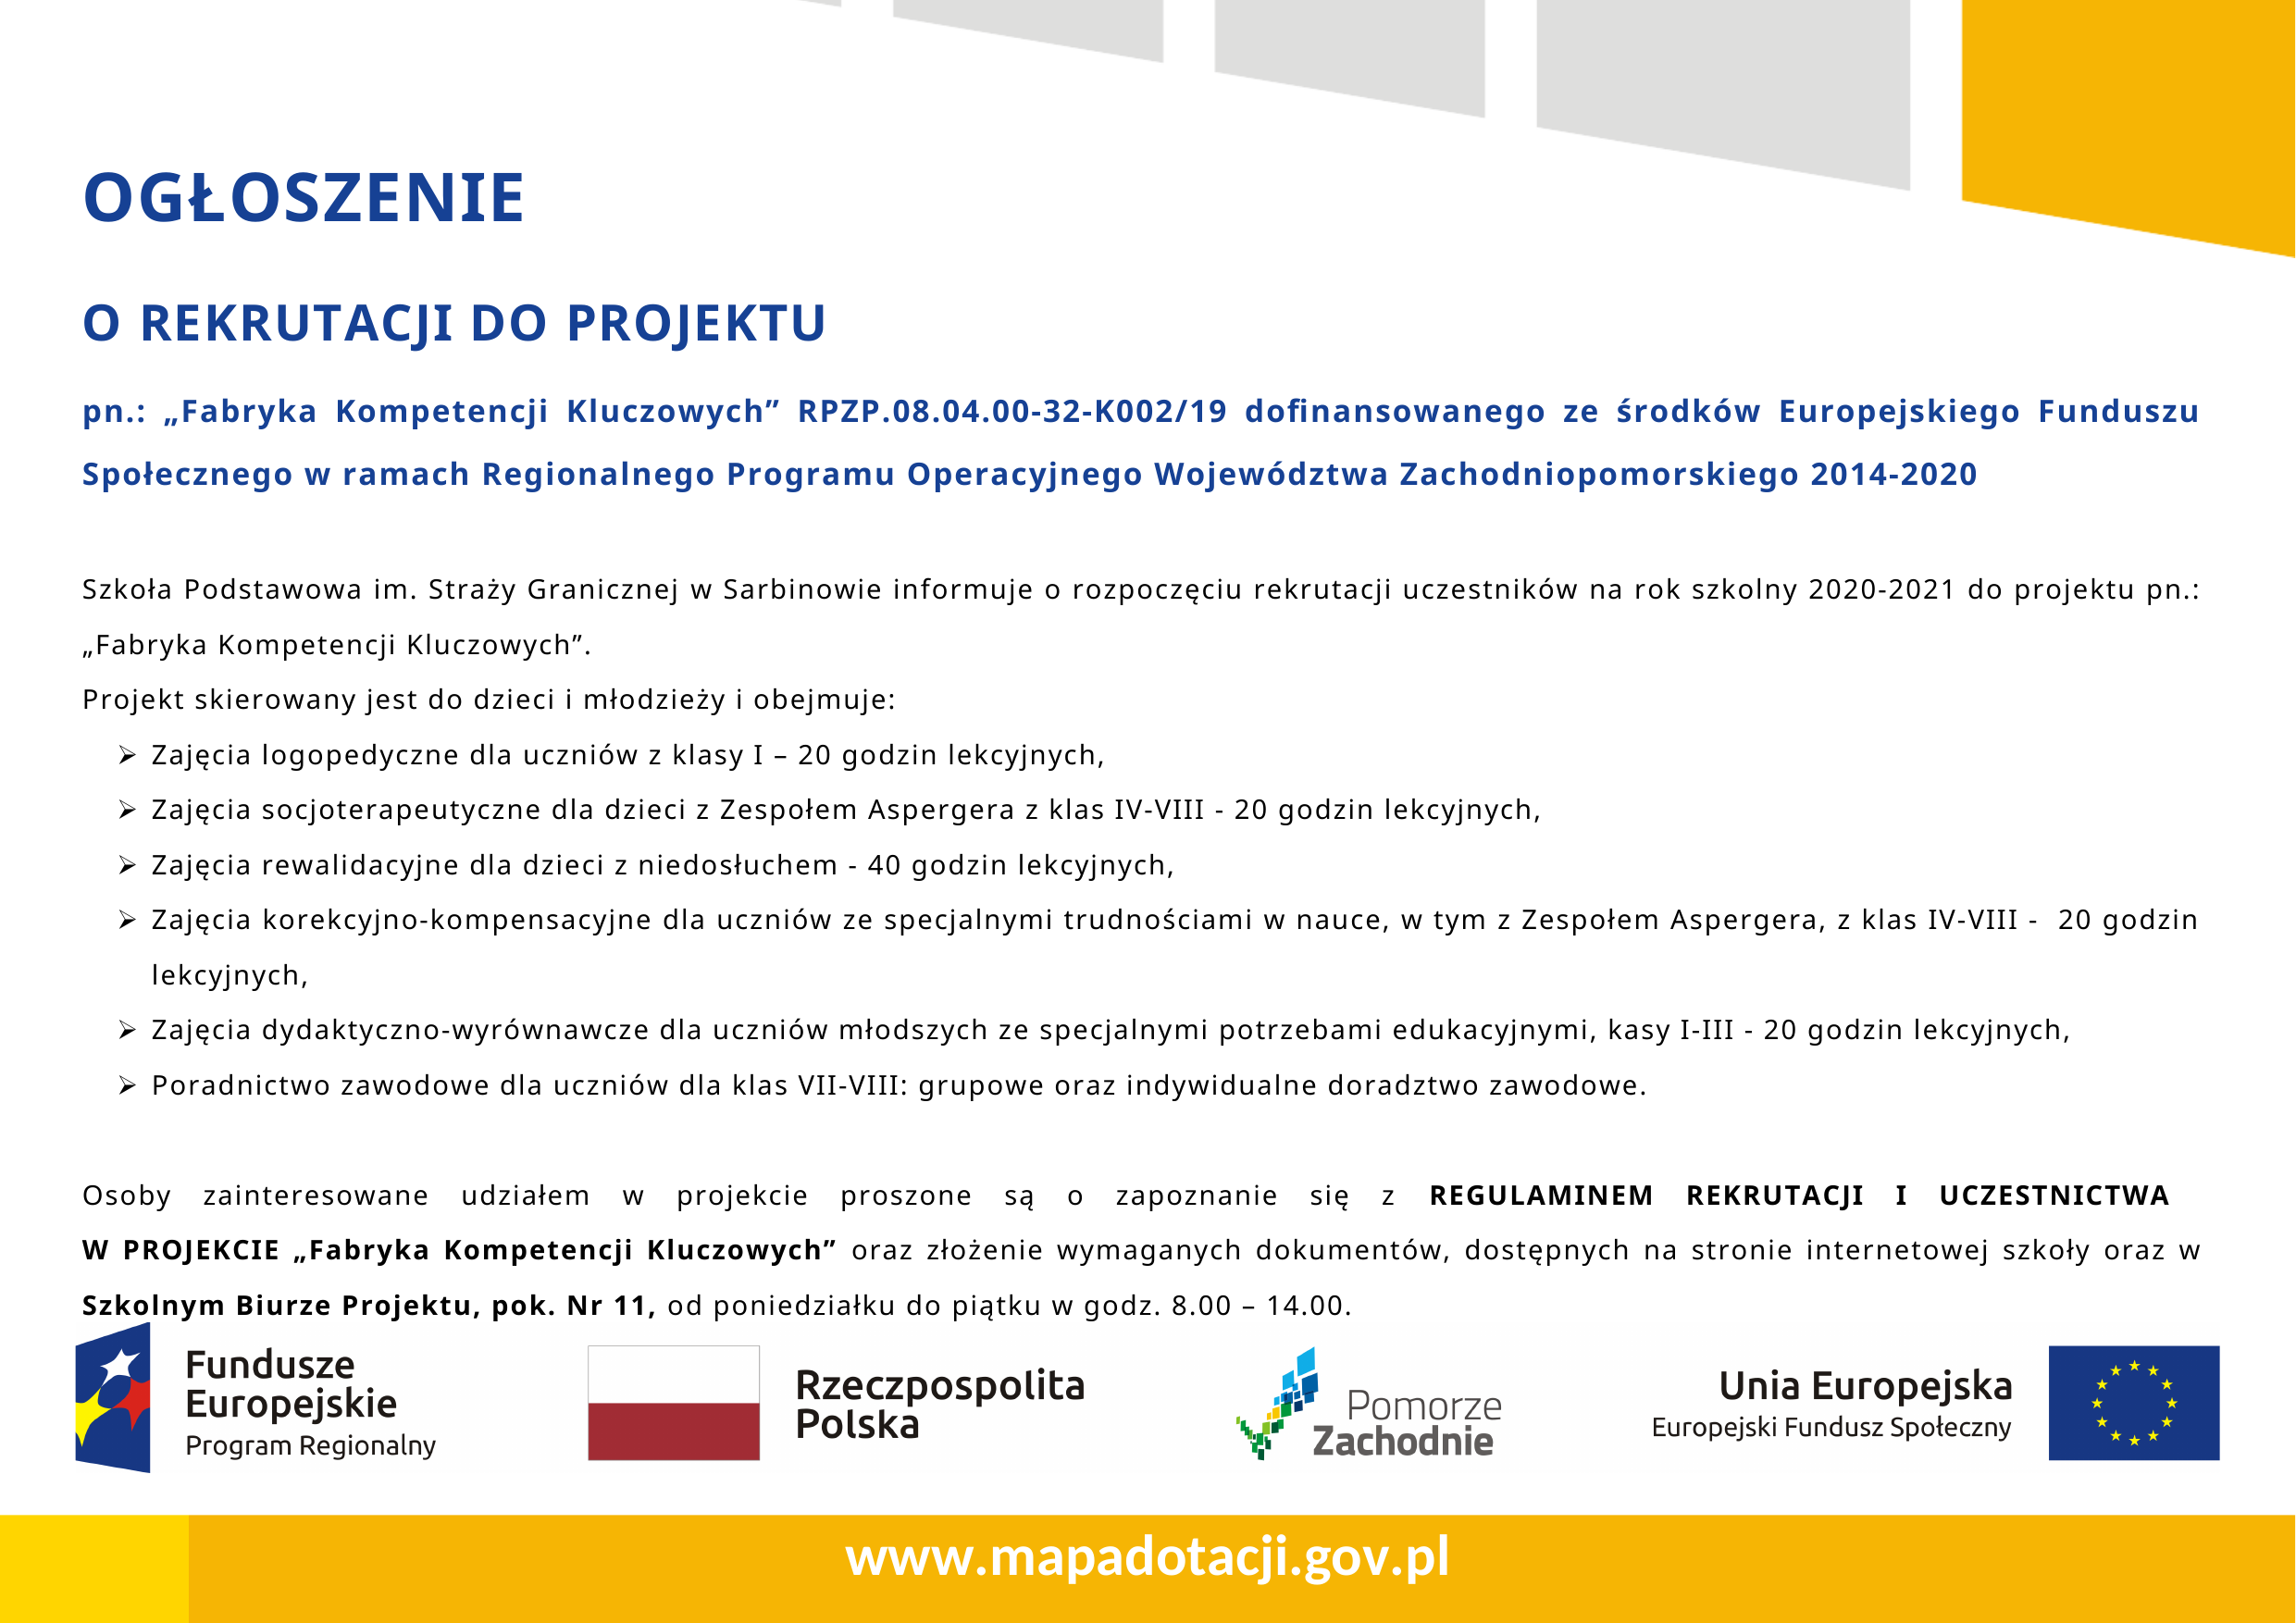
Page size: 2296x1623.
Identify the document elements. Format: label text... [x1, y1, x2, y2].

picture [787, 0, 2296, 258]
picture [75, 1322, 2220, 1473]
text Szkoła Podstawowa im. Straży Granicznej w Sarbinowie informuje o rozpoczęciu rekrutacji uczestników na rok szkolny 2020-2021 do projektu pn.: „Fabryka Kompetencji Kluczowych”. [82, 571, 2203, 663]
list Zajęcia rewalidacyjne dla dzieci z niedosłuchem - 40 godzin lekcyjnych, [117, 846, 2203, 883]
text Osoby zainteresowane udziałem w projekcie proszone są o zapoznanie się z REGULAMINEM REKRUTACJI I UCZESTNICTWA W PROJEKCIE „Fabryka Kompetencji Kluczowych” oraz złożenie wymaganych dokumentów, dostępnych na stronie internetowej szkoły oraz w Szkolnym Biurze Projektu, pok. Nr 11, od poniedziałku do piątku w godz. 8.00 – 14.00. [82, 1176, 2203, 1323]
list Zajęcia logopedyczne dla uczniów z klasy I – 20 godzin lekcyjnych, [117, 736, 2203, 773]
list Zajęcia korekcyjno-kompensacyjne dla uczniów ze specjalnymi trudnościami w nauce, w tym z Zespołem Aspergera, z klas IV-VIII - 20 godzin lekcyjnych, [117, 901, 2203, 993]
list Zajęcia socjoterapeutyczne dla dzieci z Zespołem Aspergera z klas IV-VIII - 20 godzin lekcyjnych, [117, 791, 2203, 827]
text Projekt skierowany jest do dzieci i młodzieży i obejmuje: [82, 681, 2203, 717]
list Poradnictwo zawodowe dla uczniów dla klas VII-VIII: grupowe oraz indywidualne doradztwo zawodowe. [117, 1066, 2203, 1103]
text OGŁOSZENIE [82, 149, 2203, 242]
text O REKRUTACJI DO PROJEKTU [82, 287, 2203, 355]
text pn.: „Fabryka Kompetencji Kluczowych” RPZP.08.04.00-32-K002/19 dofinansowanego ze środków Europejskiego Funduszu Społecznego w ramach Regionalnego Programu Operacyjnego Województwa Zachodniopomorskiego 2014-2020 [82, 390, 2203, 494]
list Zajęcia dydaktyczno-wyrównawcze dla uczniów młodszych ze specjalnymi potrzebami edukacyjnymi, kasy I-III - 20 godzin lekcyjnych, [117, 1011, 2203, 1047]
